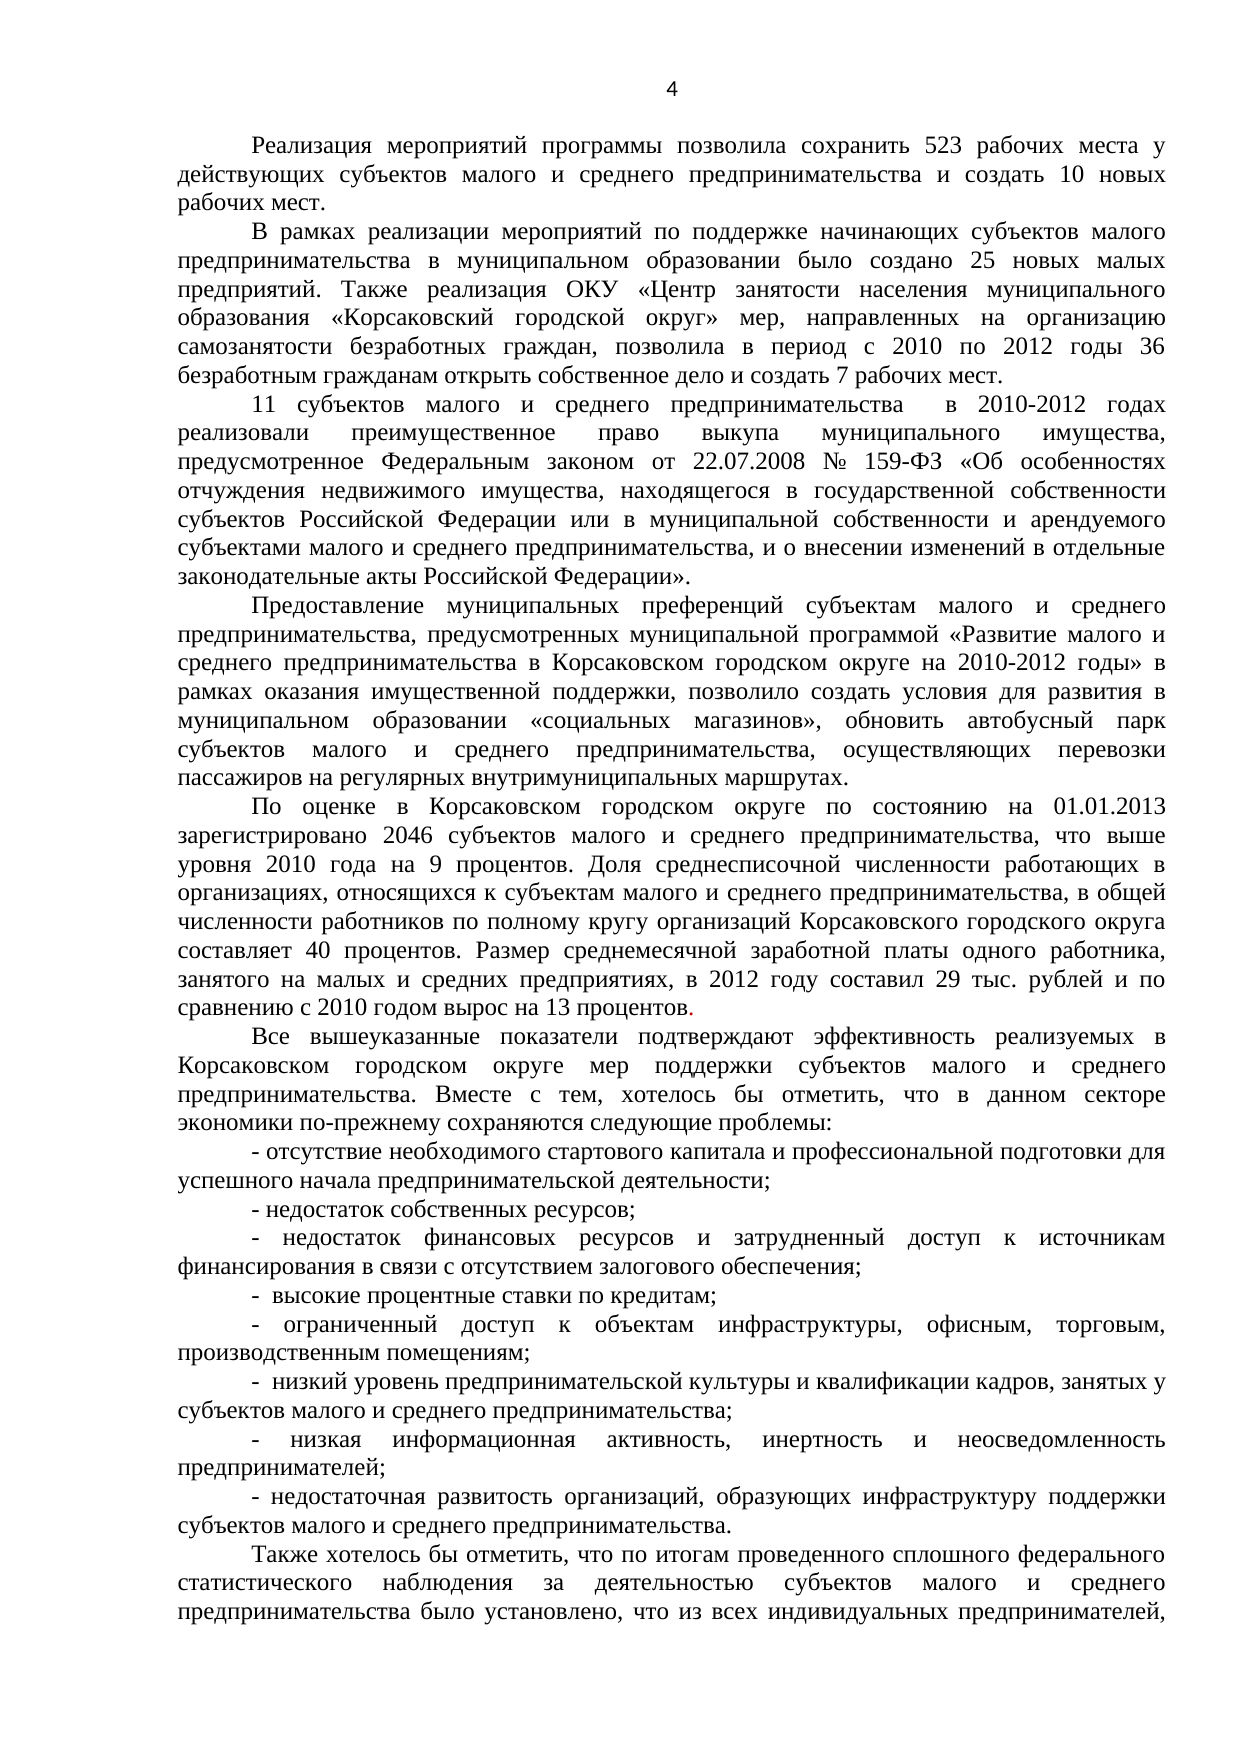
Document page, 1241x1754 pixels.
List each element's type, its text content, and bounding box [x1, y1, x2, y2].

text Предоставление муниципальных преференций субъектам малого и среднего предпринимательства, предусмотренных муниципальной программой «Развитие малого и среднего предпринимательства в Корсаковском городском округе на 2010-2012 годы» в рамках оказания имущественной поддержки, позволило создать условия для развития в муниципальном образовании «социальных магазинов», обновить автобусный парк субъектов малого и среднего предпринимательства, осуществляющих перевозки пассажиров на регулярных внутримуниципальных маршрутах. [177, 590, 1167, 791]
text - отсутствие необходимого стартового капитала и профессиональной подготовки для успешного начала предпринимательской деятельности; [177, 1136, 1167, 1194]
text - низкий уровень предпринимательской культуры и квалификации кадров, занятых у субъектов малого и среднего предпринимательства; [177, 1366, 1167, 1424]
text По оценке в Корсаковском городском округе по состоянию на 01.01.2013 зарегистрировано 2046 субъектов малого и среднего предпринимательства, что выше уровня 2010 года на 9 процентов. Доля среднесписочной численности работающих в организациях, относящихся к субъектам малого и среднего предпринимательства, в общей численности работников по полному кругу организаций Корсаковского городского округа составляет 40 процентов. Размер среднемесячной заработной платы одного работника, занятого на малых и средних предприятиях, в 2012 году составил 29 тыс. рублей и по сравнению с 2010 годом вырос на 13 процентов. [177, 791, 1167, 1021]
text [177, 1539, 1167, 1625]
text - недостаточная развитость организаций, образующих инфраструктуру поддержки субъектов малого и среднего предпринимательства. [177, 1481, 1167, 1539]
text - низкая информационная активность, инертность и неосведомленность предпринимателей; [177, 1424, 1167, 1481]
text Все вышеуказанные показатели подтверждают эффективность реализуемых в Корсаковском городском округе мер поддержки субъектов малого и среднего предпринимательства. Вместе с тем, хотелось бы отметить, что в данном секторе экономики по-прежнему сохраняются следующие проблемы: [177, 1021, 1167, 1136]
text - недостаток собственных ресурсов; [177, 1194, 1167, 1222]
text - высокие процентные ставки по кредитам; [177, 1280, 1167, 1309]
text В рамках реализации мероприятий по поддержке начинающих субъектов малого предпринимательства в муниципальном образовании было создано 25 новых малых предприятий. Также реализация ОКУ «Центр занятости населения муниципального образования «Корсаковский городской округ» мер, направленных на организацию самозанятости безработных граждан, позволила в период с 2010 по 2012 годы 36 безработным гражданам открыть собственное дело и создать 7 рабочих мест. [177, 216, 1167, 389]
text 11 субъектов малого и среднего предпринимательства в 2010-2012 годах реализовали преимущественное право выкупа муниципального имущества, предусмотренное Федеральным законом от 22.07.2008 № 159-ФЗ «Об особенностях отчуждения недвижимого имущества, находящегося в государственной собственности субъектов Российской Федерации или в муниципальной собственности и арендуемого субъектами малого и среднего предпринимательства, и о внесении изменений в отдельные законодательные акты Российской Федерации». [177, 389, 1167, 590]
text - ограниченный доступ к объектам инфраструктуры, офисным, торговым, производственным помещениям; [177, 1309, 1167, 1366]
text Реализация мероприятий программы позволила сохранить 523 рабочих места у действующих субъектов малого и среднего предпринимательства и создать 10 новых рабочих мест. [177, 130, 1167, 216]
text - недостаток финансовых ресурсов и затрудненный доступ к источникам финансирования в связи с отсутствием залогового обеспечения; [177, 1222, 1167, 1280]
